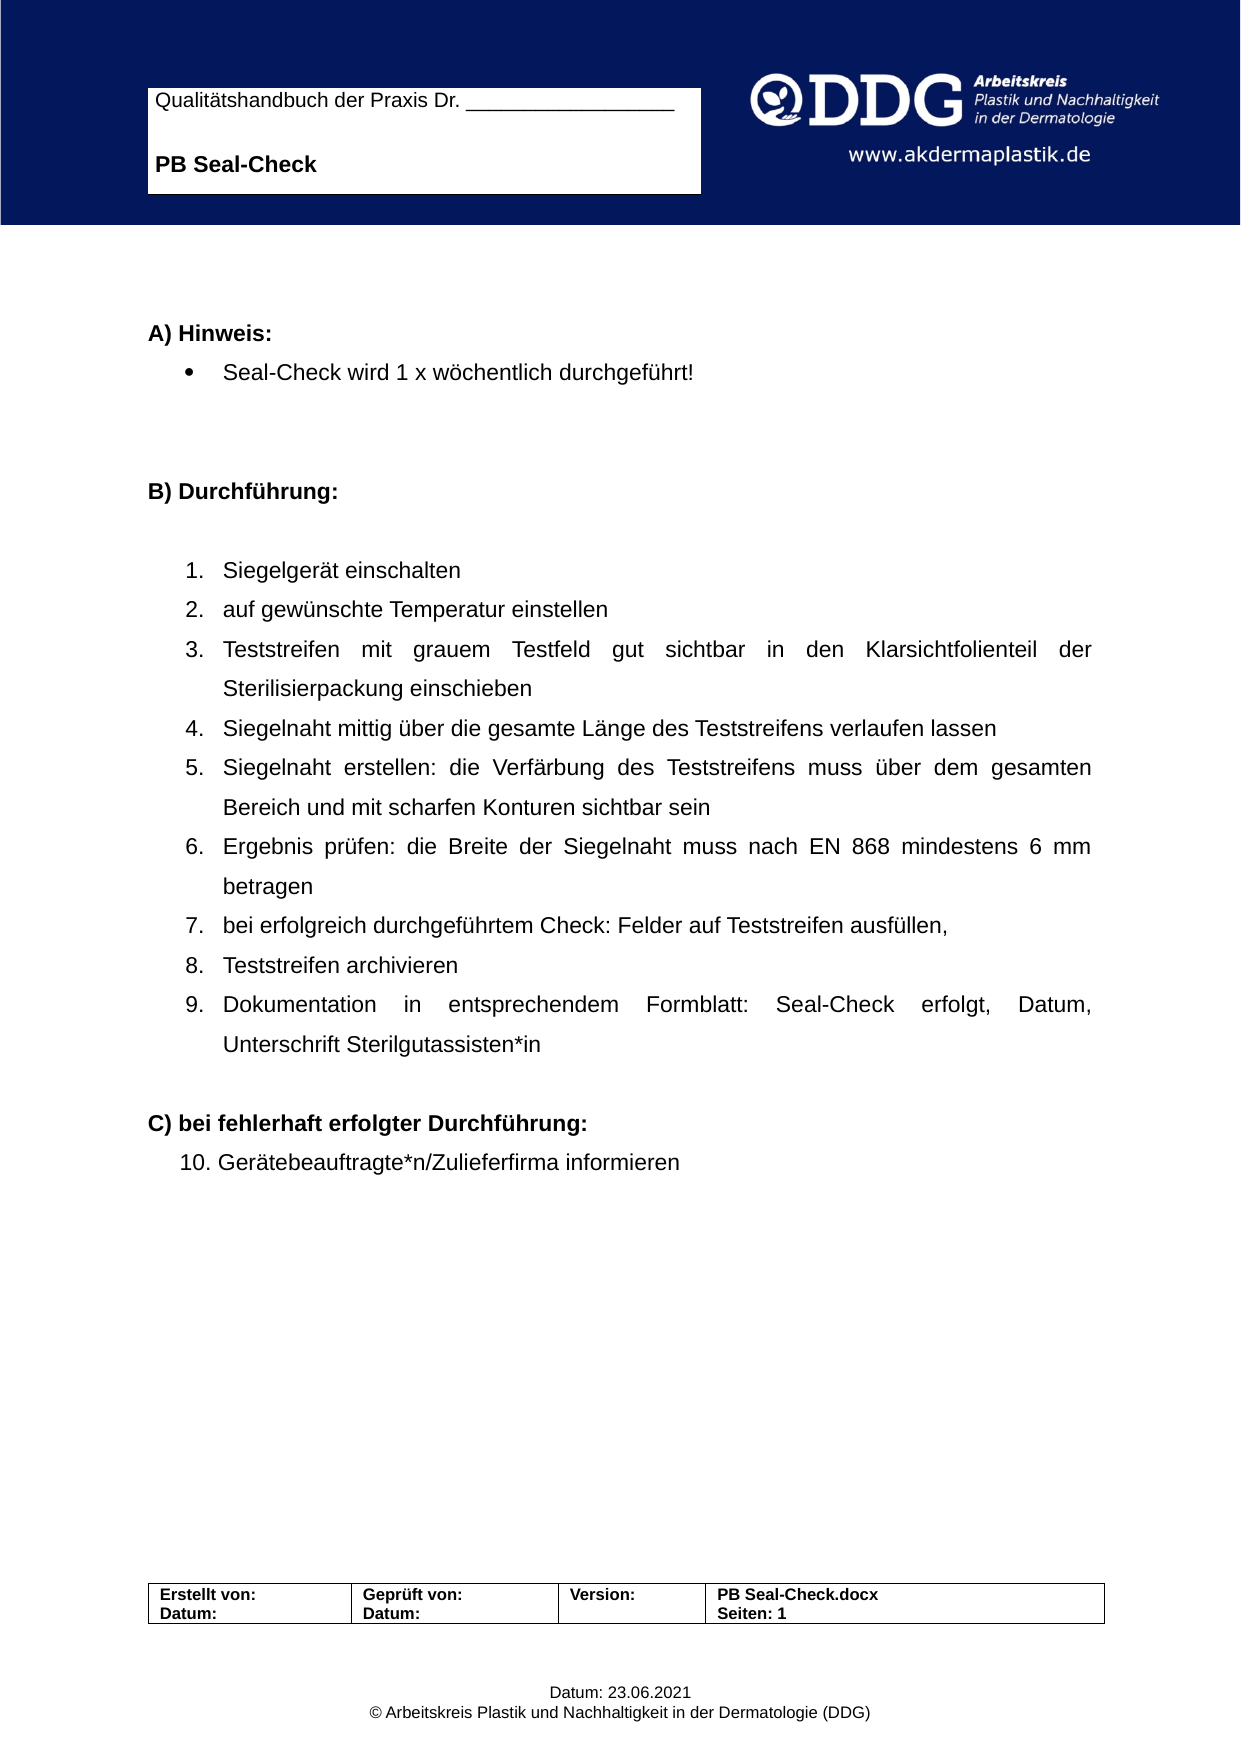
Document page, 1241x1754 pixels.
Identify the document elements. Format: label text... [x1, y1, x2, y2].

table_header Geprüft von: Datum: [352, 1584, 558, 1623]
list Seal-Check wird 1 x wöchentlich durchgeführt! [185, 359, 1092, 386]
list auf gewünschte Temperatur einstellen [185, 596, 1092, 623]
picture [0, 0, 1241, 225]
list Siegelgerät einschalten [185, 557, 1092, 583]
list Ergebnis prüfen: die Breite der Siegelnaht muss nach EN 868 mindestens 6 mm betragen [185, 833, 1092, 899]
list Teststreifen mit grauem Testfeld gut sichtbar in den Klarsichtfolienteil der Sterilisierpackung einschieben [185, 636, 1092, 702]
table_header PB Seal-Check.docx Seiten: 1 [706, 1584, 1104, 1623]
table_header Qualitätshandbuch der Praxis Dr. __________________ [148, 88, 701, 134]
text 10. Gerätebeauftragte*n/Zulieferfirma informieren [148, 1149, 1092, 1175]
list Siegelnaht mittig über die gesamte Länge des Teststreifens verlaufen lassen [185, 715, 1092, 741]
text B) Durchführung: [148, 478, 1092, 504]
table_cell PB Seal-Check [148, 134, 701, 194]
list bei erfolgreich durchgeführtem Check: Felder auf Teststreifen ausfüllen, [185, 912, 1092, 938]
table_header Version: [559, 1584, 705, 1623]
text A) Hinweis: [148, 320, 1092, 346]
list Siegelnaht erstellen: die Verfärbung des Teststreifens muss über dem gesamten Bereich und mit scharfen Konturen sichtbar sein [185, 754, 1092, 820]
text C) bei fehlerhaft erfolgter Durchführung: [148, 1109, 1092, 1136]
table_header Erstellt von: Datum: [149, 1584, 351, 1623]
list Dokumentation in entsprechendem Formblatt: Seal-Check erfolgt, Datum, Unterschrift Sterilgutassisten*in [185, 991, 1092, 1057]
list Teststreifen archivieren [185, 952, 1092, 978]
